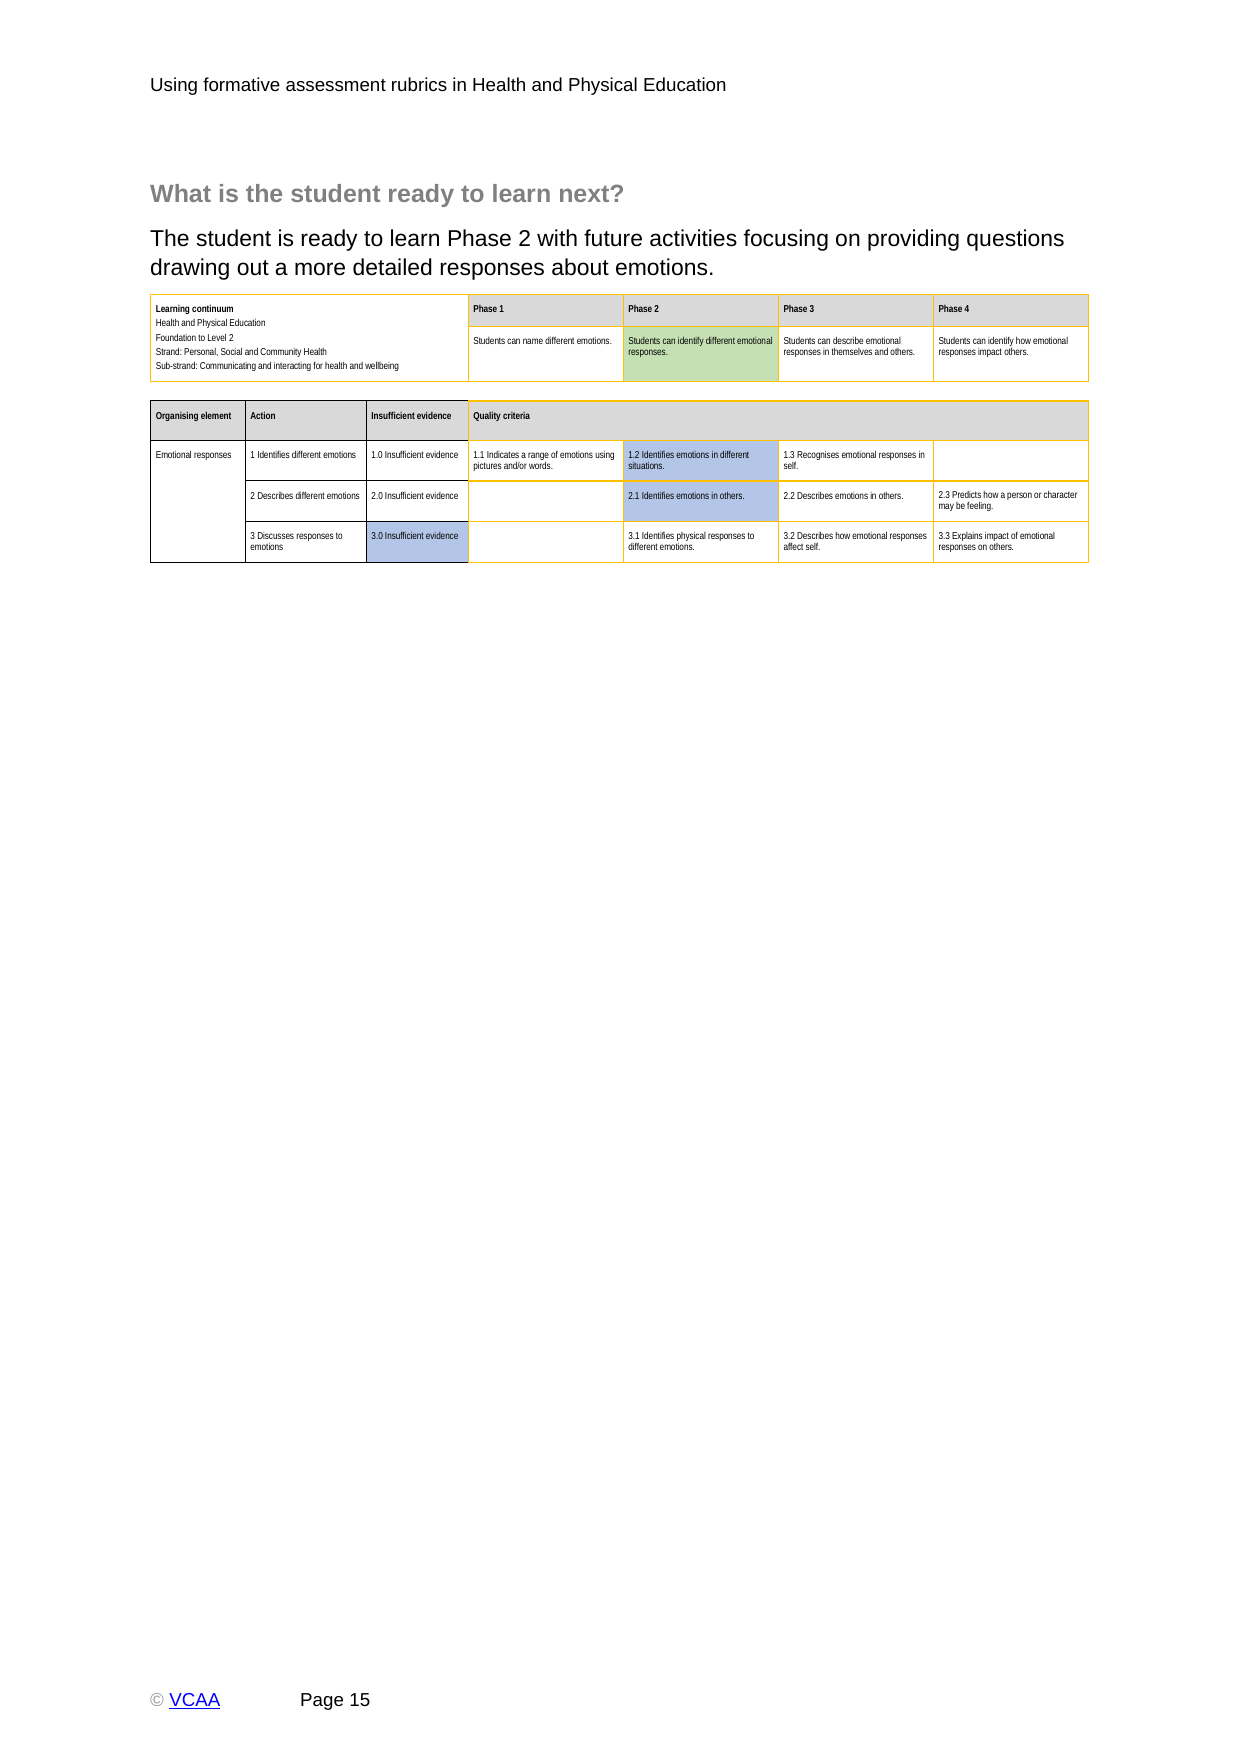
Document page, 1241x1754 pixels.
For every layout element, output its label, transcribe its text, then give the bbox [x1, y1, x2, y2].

subtitle What is the student ready to learn next? [150, 179, 1090, 208]
text The student is ready to learn Phase 2 with future activities focusing on providing questions drawing out a more detailed responses about emotions. [150, 223, 1090, 281]
